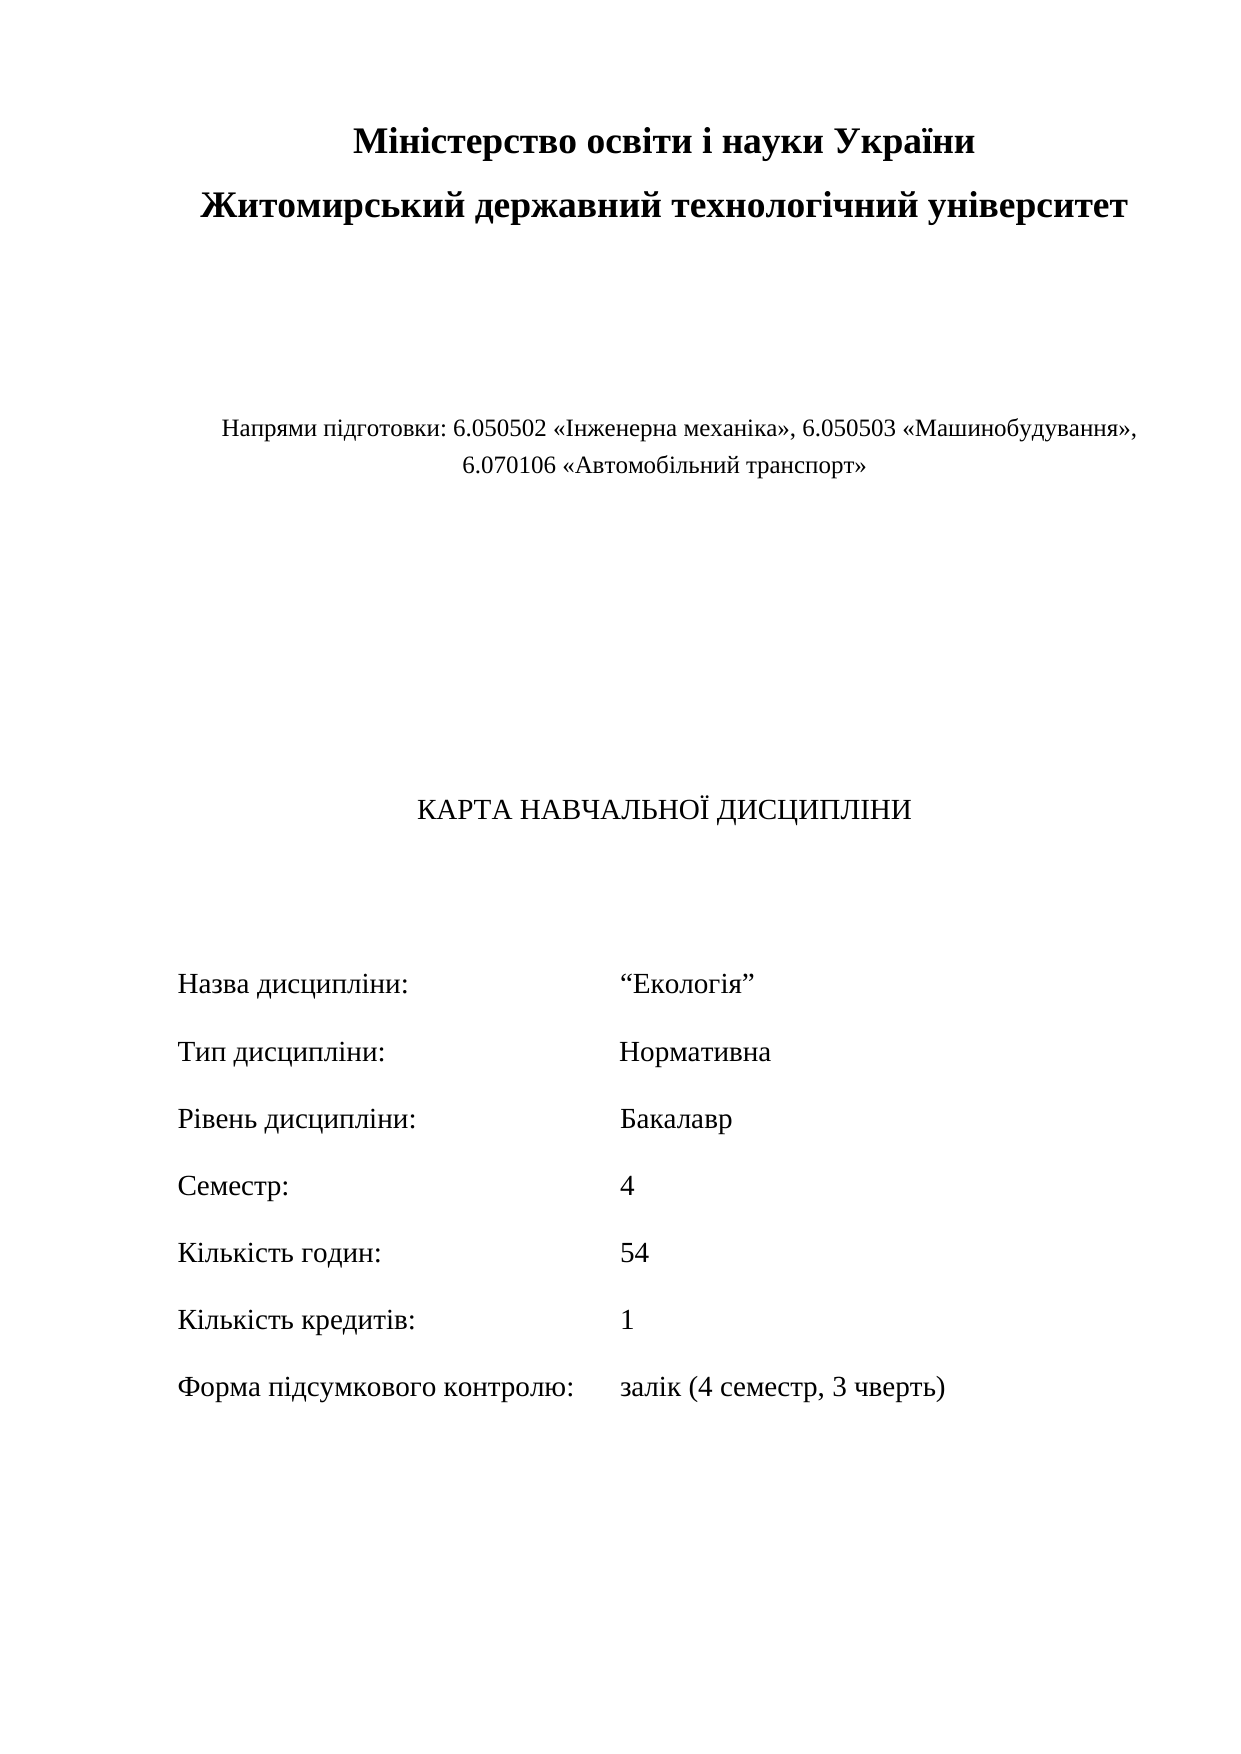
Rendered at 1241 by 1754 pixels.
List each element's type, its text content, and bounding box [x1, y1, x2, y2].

text Житомирський державний технологічний університет [177, 183, 1152, 226]
text Форма підсумкового контролю: залік (4 семестр, 3 чверть) [177, 1369, 1152, 1403]
text Кількість годин: 54 [177, 1235, 1152, 1268]
text Назва дисципліни: “Екологія” [177, 967, 1152, 1000]
text Рівень дисципліни: Бакалавр [177, 1101, 1152, 1134]
text Напрями підготовки: 6.050502 «Інженерна механіка», 6.050503 «Машинобудування», 6.070106 «Автомобільний транспорт» [177, 413, 1152, 479]
text Тип дисципліни: Нормативна [177, 1034, 1152, 1067]
text КАРТА НАВЧАЛЬНОЇ ДИСЦИПЛІНИ [177, 792, 1152, 826]
text Міністерство освіти і науки України [177, 118, 1152, 161]
text Семестр: 4 [177, 1168, 1152, 1201]
text Кількість кредитів: 1 [177, 1302, 1152, 1336]
